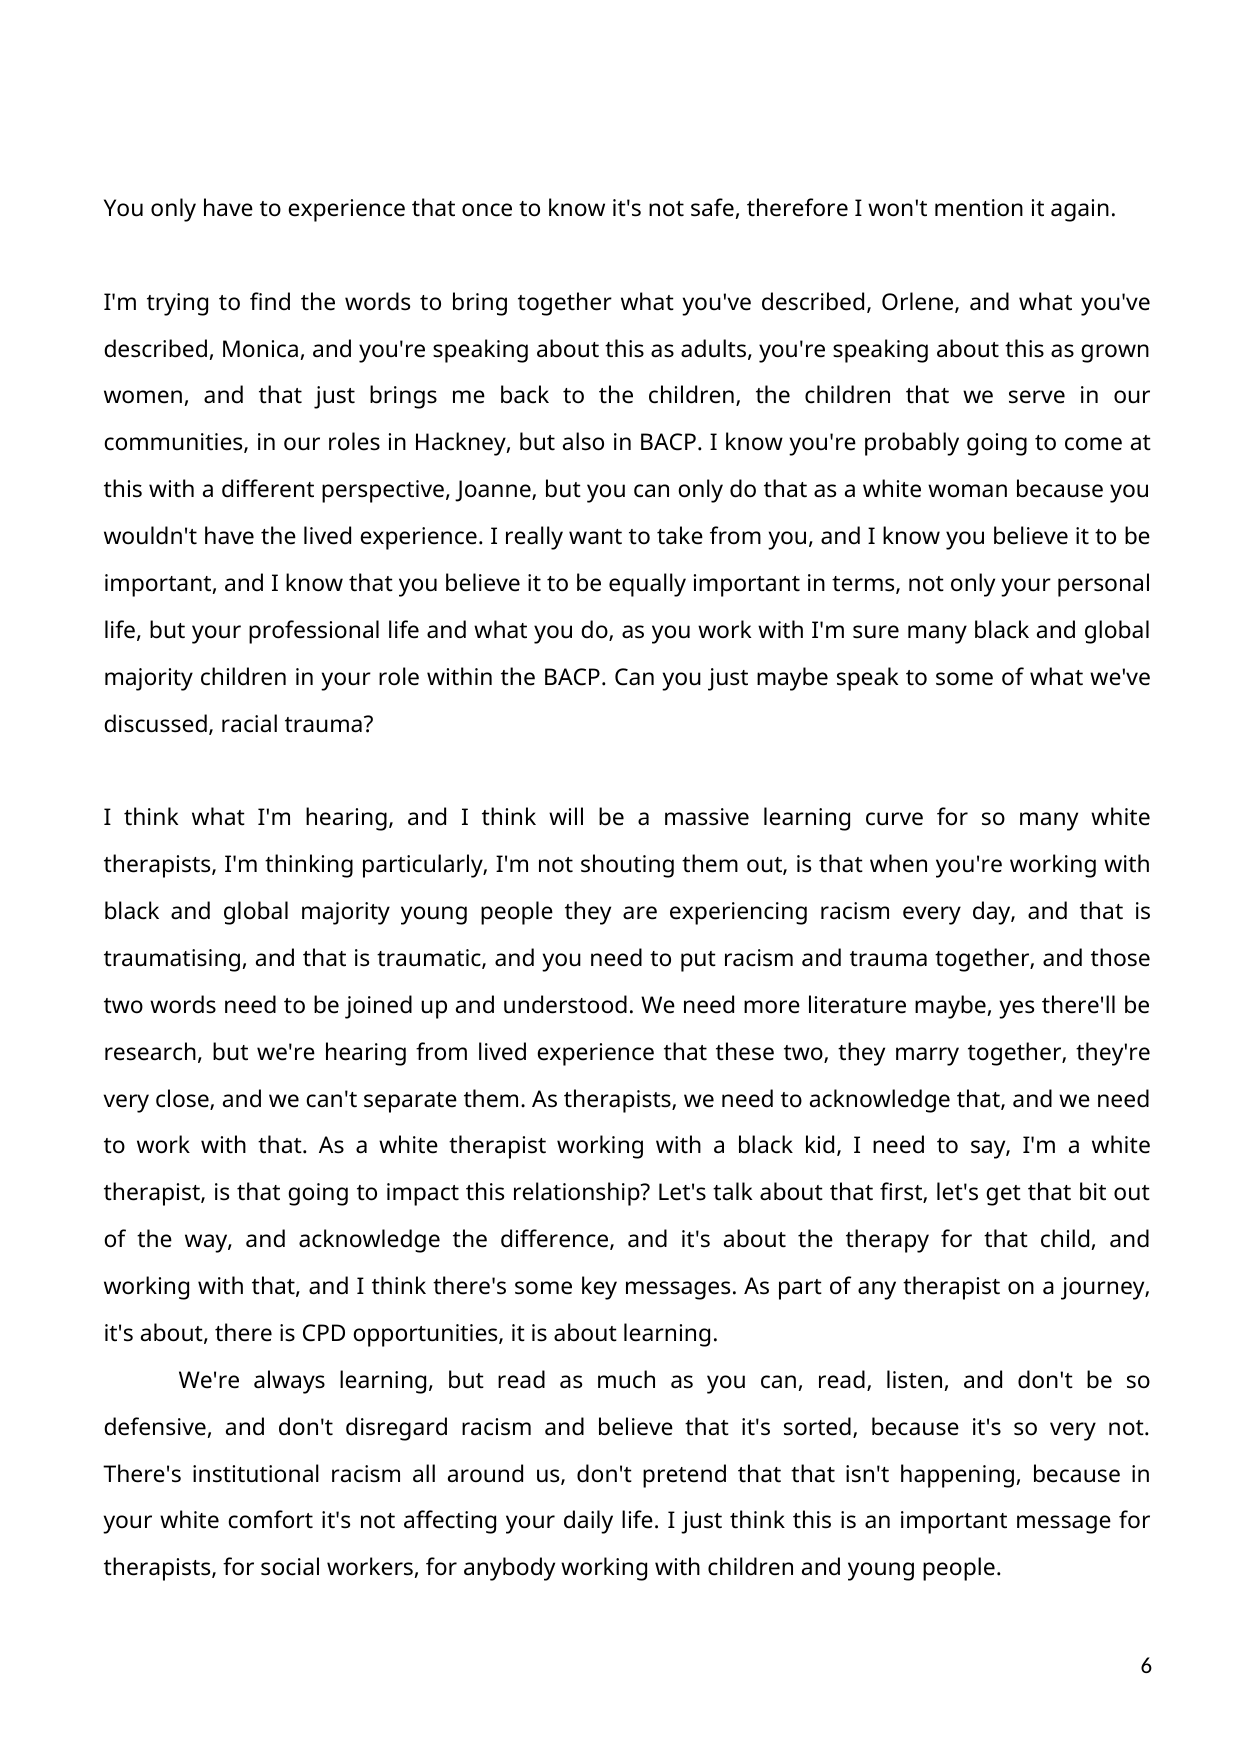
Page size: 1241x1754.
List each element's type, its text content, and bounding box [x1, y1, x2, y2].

text I think what I'm hearing, and I think will be a massive learning curve for so many white therapists, I'm thinking particularly, I'm not shouting them out, is that when you're working with black and global majority young people they are experiencing racism every day, and that is traumatising, and that is traumatic, and you need to put racism and trauma together, and those two words need to be joined up and understood. We need more literature maybe, yes there'll be research, but we're hearing from lived experience that these two, they marry together, they're very close, and we can't separate them. As therapists, we need to acknowledge that, and we need to work with that. As a white therapist working with a black kid, I need to say, I'm a white therapist, is that going to impact this relationship? Let's talk about that first, let's get that bit out of the way, and acknowledge the difference, and it's about the therapy for that child, and working with that, and I think there's some key messages. As part of any therapist on a journey, it's about, there is CPD opportunities, it is about learning. [103, 801, 1152, 1348]
text You only have to experience that once to know it's not safe, therefore I won't mention it again. [103, 192, 1152, 223]
text We're always learning, but read as much as you can, read, listen, and don't be so defensive, and don't disregard racism and believe that it's sorted, because it's so very not. There's institutional racism all around us, don't pretend that that isn't happening, because in your white comfort it's not affecting your daily life. I just think this is an important message for therapists, for social workers, for anybody working with children and young people. [103, 1364, 1152, 1583]
text I'm trying to find the words to bring together what you've described, Orlene, and what you've described, Monica, and you're speaking about this as adults, you're speaking about this as grown women, and that just brings me back to the children, the children that we serve in our communities, in our roles in Hackney, but also in BACP. I know you're probably going to come at this with a different perspective, Joanne, but you can only do that as a white woman because you wouldn't have the lived experience. I really want to take from you, and I know you believe it to be important, and I know that you believe it to be equally important in terms, not only your personal life, but your professional life and what you do, as you work with I'm sure many black and global majority children in your role within the BACP. Can you just maybe speak to some of what we've discussed, racial trauma? [103, 286, 1152, 739]
